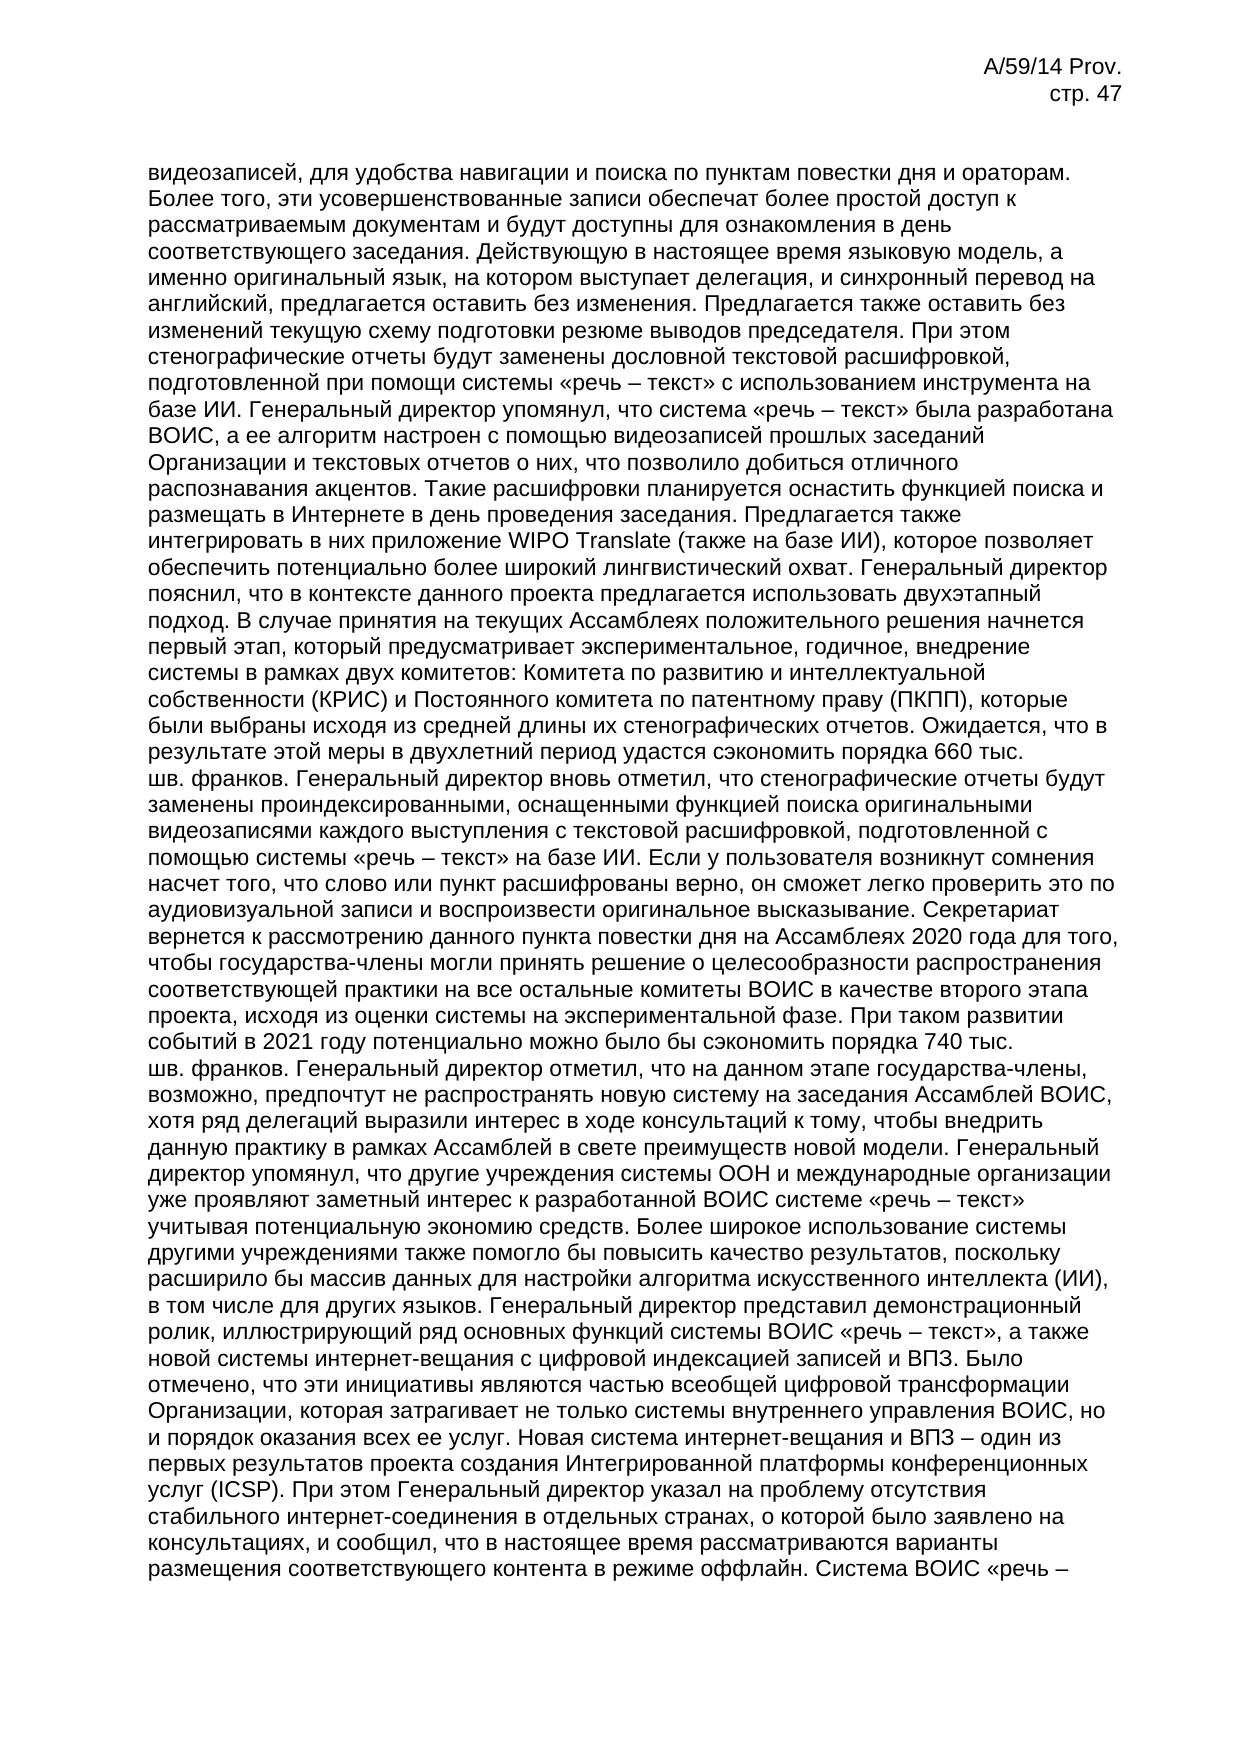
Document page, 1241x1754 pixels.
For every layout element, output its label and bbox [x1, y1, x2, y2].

text [148, 158, 1122, 1582]
